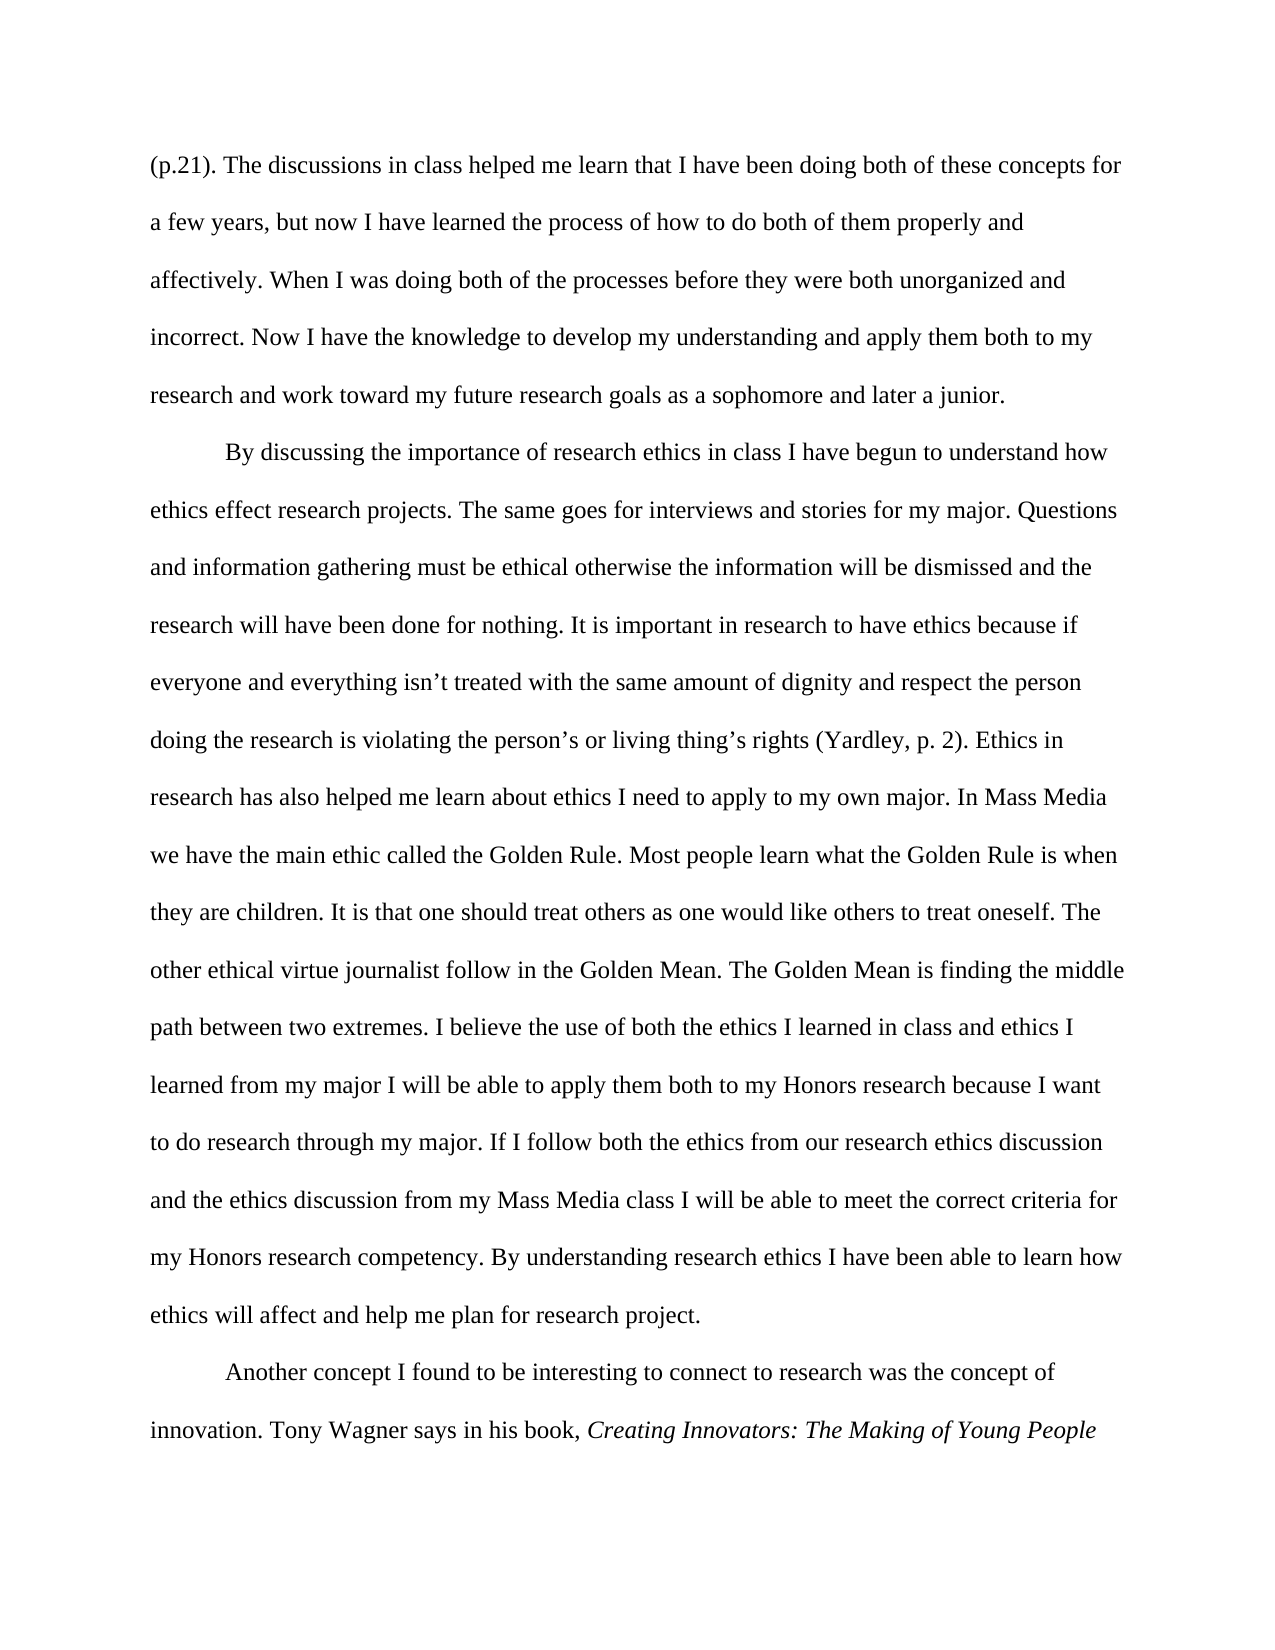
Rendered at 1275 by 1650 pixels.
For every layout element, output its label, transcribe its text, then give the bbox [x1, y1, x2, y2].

text By discussing the importance of research ethics in class I have begun to understand how ethics effect research projects. The same goes for interviews and stories for my major. Questions and information gathering must be ethical otherwise the information will be dismissed and the research will have been done for nothing. It is important in research to have ethics because if everyone and everything isn’t treated with the same amount of dignity and respect the person doing the research is violating the person’s or living thing’s rights (Yardley, p. 2). Ethics in research has also helped me learn about ethics I need to apply to my own major. In Mass Media we have the main ethic called the Golden Rule. Most people learn what the Golden Rule is when they are children. It is that one should treat others as one would like others to treat oneself. The other ethical virtue journalist follow in the Golden Mean. The Golden Mean is finding the middle path between two extremes. I believe the use of both the ethics I learned in class and ethics I learned from my major I will be able to apply them both to my Honors research because I want to do research through my major. If I follow both the ethics from our research ethics discussion and the ethics discussion from my Mass Media class I will be able to meet the correct criteria for my Honors research competency. By understanding research ethics I have been able to learn how ethics will affect and help me plan for research project. [150, 437, 1125, 1329]
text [150, 150, 1125, 409]
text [150, 1357, 1125, 1444]
